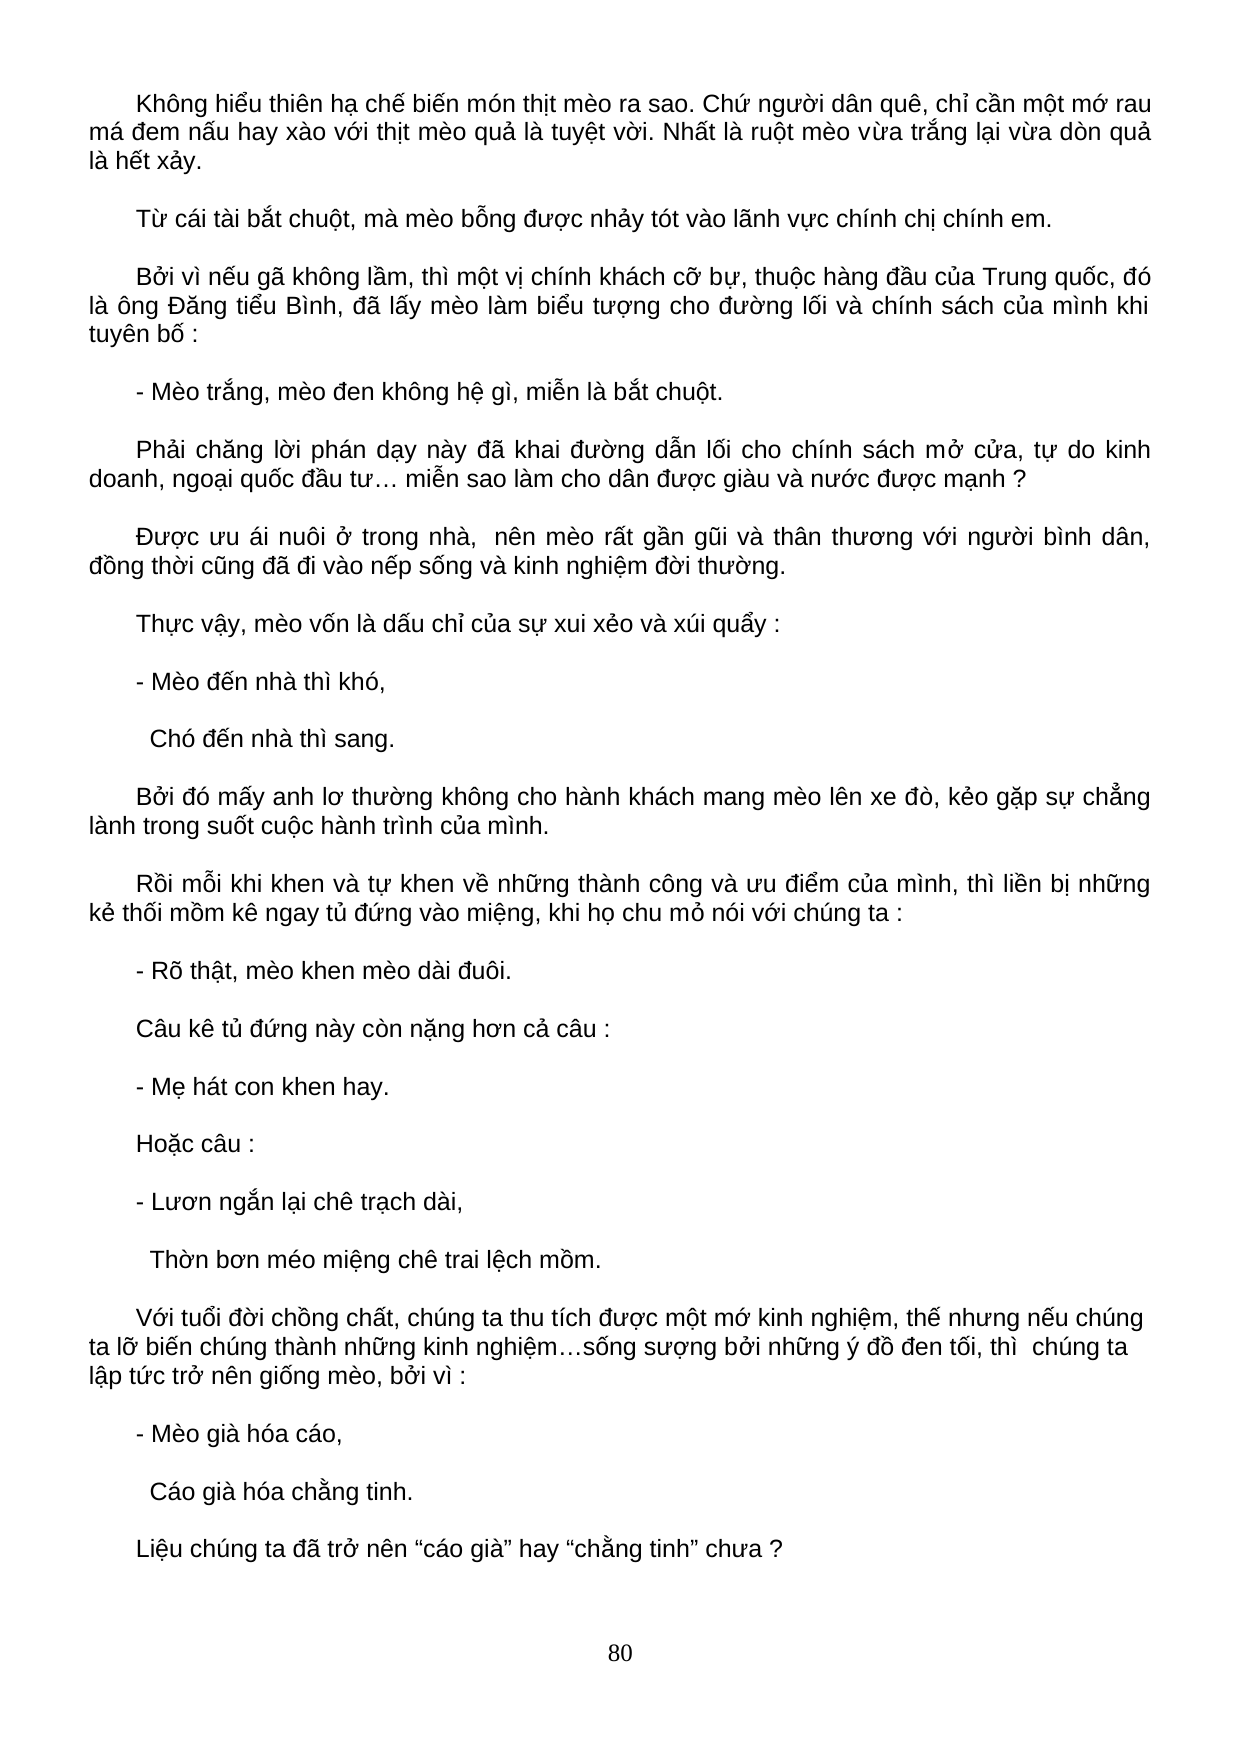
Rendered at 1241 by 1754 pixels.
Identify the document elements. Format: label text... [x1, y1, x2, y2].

text Với tuổi đời chồng chất, chúng ta thu tích được một mớ kinh nghiệm, thế nhưng nếu chúng ta lỡ biến chúng thành những kinh nghiệm…sống sượng bởi những ý đồ đen tối, thì chúng ta lập tức trở nên giống mèo, bởi vì : [89, 1303, 1152, 1389]
text Chó đến nhà thì sang. [89, 724, 1152, 753]
text Thờn bơn méo miệng chê trai lệch mồm. [89, 1245, 1152, 1274]
text - Mèo trắng, mèo đen không hệ gì, miễn là bắt chuột. [89, 377, 1152, 406]
text - Lươn ngắn lại chê trạch dài, [89, 1187, 1152, 1216]
text Bởi vì nếu gã không lầm, thì một vị chính khách cỡ bự, thuộc hàng đầu của Trung quốc, đó là ông Đăng tiểu Bình, đã lấy mèo làm biểu tượng cho đường lối và chính sách của mình khi tuyên bố : [89, 262, 1152, 348]
text Câu kê tủ đứng này còn nặng hơn cả câu : [89, 1014, 1152, 1042]
text - Mèo đến nhà thì khó, [89, 667, 1152, 695]
text Rồi mỗi khi khen và tự khen về những thành công và ưu điểm của mình, thì liền bị những kẻ thối mồm kê ngay tủ đứng vào miệng, khi họ chu mỏ nói với chúng ta : [89, 869, 1152, 927]
text Cáo già hóa chằng tinh. [89, 1477, 1152, 1505]
text Hoặc câu : [89, 1129, 1152, 1158]
text Phải chăng lời phán dạy này đã khai đường dẫn lối cho chính sách mở cửa, tự do kinh doanh, ngoại quốc đầu tư… miễn sao làm cho dân được giàu và nước được mạnh ? [89, 435, 1152, 493]
text Liệu chúng ta đã trở nên “cáo già” hay “chằng tinh” chưa ? [89, 1534, 1152, 1563]
text Không hiểu thiên hạ chế biến món thịt mèo ra sao. Chứ người dân quê, chỉ cần một mớ rau má đem nấu hay xào với thịt mèo quả là tuyệt vời. Nhất là ruột mèo vừa trắng lại vừa dòn quả là hết xảy. [89, 89, 1152, 175]
text Thực vậy, mèo vốn là dấu chỉ của sự xui xẻo và xúi quẩy : [89, 609, 1152, 637]
text - Mèo già hóa cáo, [89, 1419, 1152, 1447]
text Từ cái tài bắt chuột, mà mèo bỗng được nhảy tót vào lãnh vực chính chị chính em. [89, 204, 1152, 233]
text - Rõ thật, mèo khen mèo dài đuôi. [89, 956, 1152, 984]
text - Mẹ hát con khen hay. [89, 1072, 1152, 1100]
text Bởi đó mấy anh lơ thường không cho hành khách mang mèo lên xe đò, kẻo gặp sự chẳng lành trong suốt cuộc hành trình của mình. [89, 782, 1152, 840]
text Được ưu ái nuôi ở trong nhà, nên mèo rất gần gũi và thân thương với người bình dân, đồng thời cũng đã đi vào nếp sống và kinh nghiệm đời thường. [89, 522, 1152, 579]
